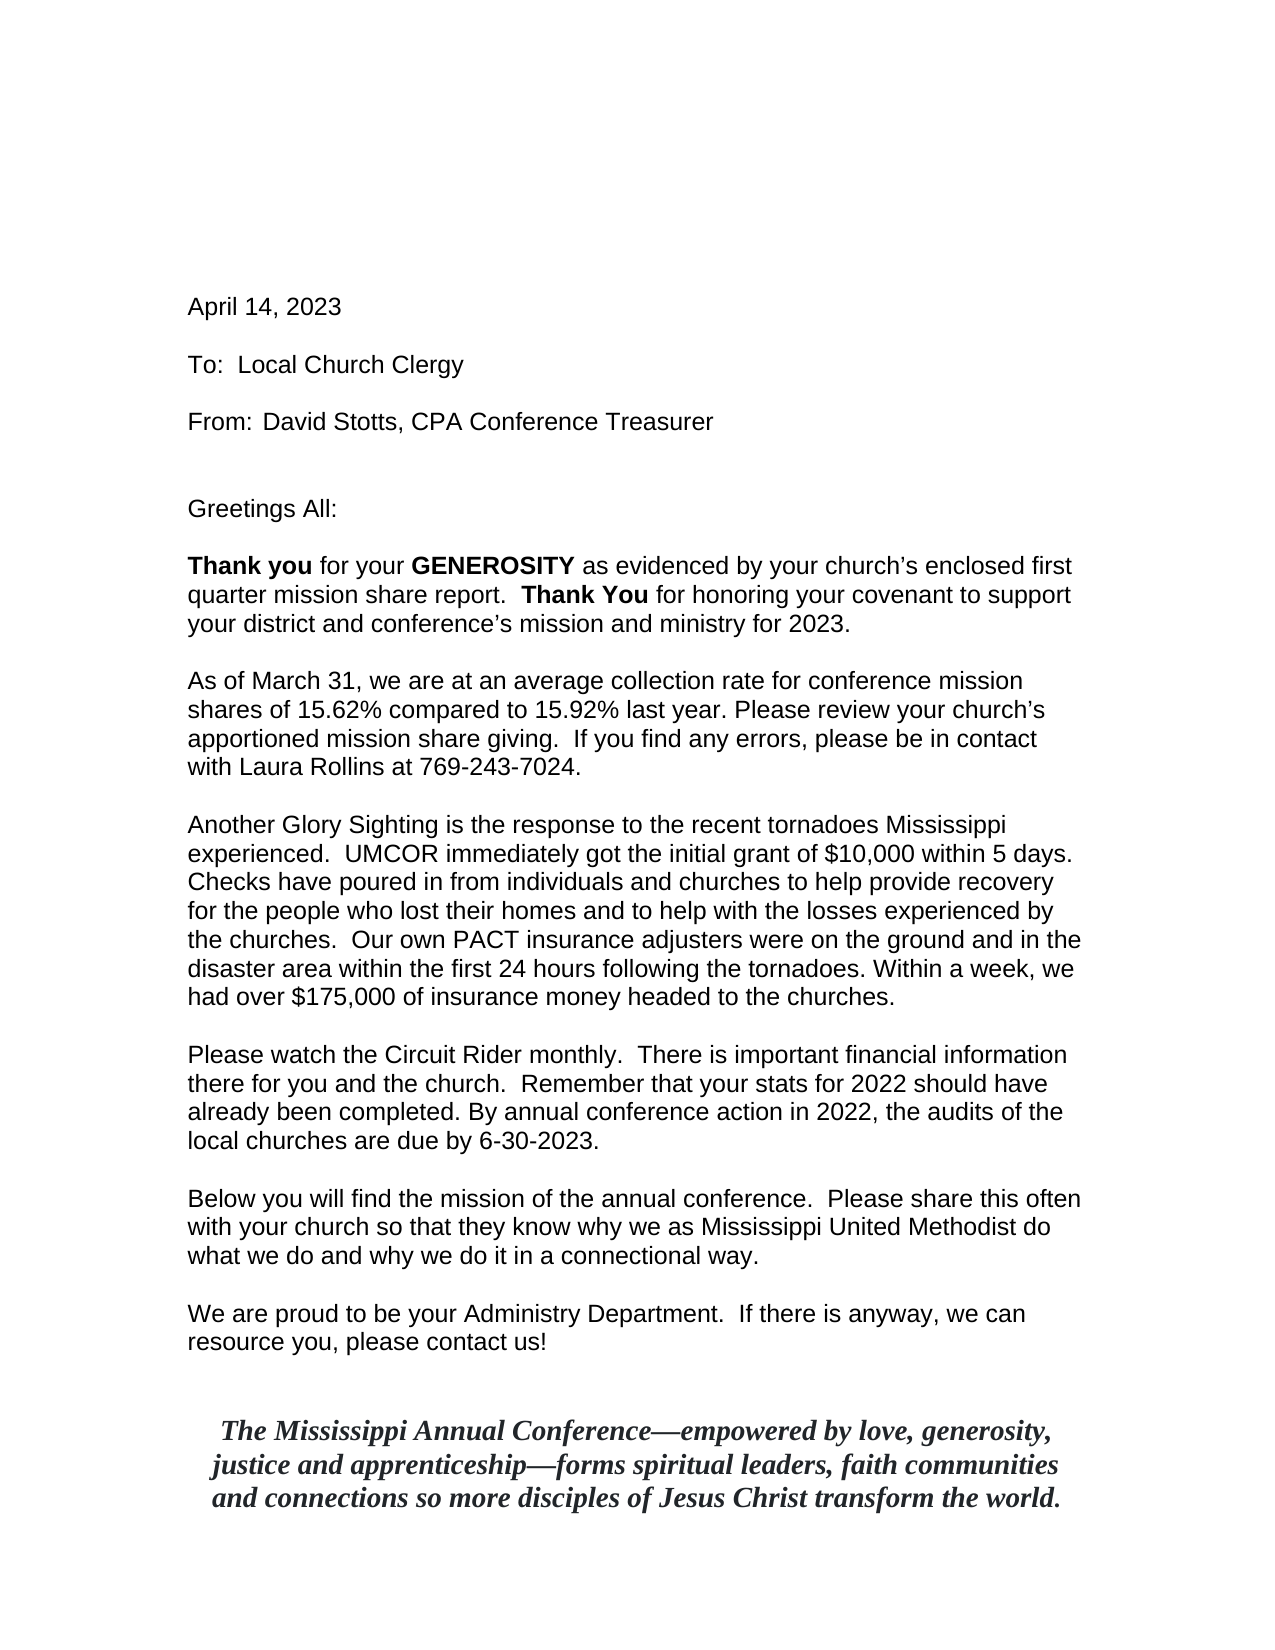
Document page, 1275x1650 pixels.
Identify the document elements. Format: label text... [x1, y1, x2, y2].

text Greetings All: [187, 493, 1087, 522]
text April 14, 2023 [187, 292, 1087, 321]
text From: David Stotts, CPA Conference Treasurer [187, 407, 1087, 436]
text We are proud to be your Administry Department. If there is anyway, we can resource you, please contact us! [187, 1298, 1087, 1356]
text Thank you for your GENEROSITY as evidenced by your church’s enclosed first quarter mission share report. Thank You for honoring your covenant to support your district and conference’s mission and ministry for 2023. [187, 551, 1087, 637]
text Please watch the Circuit Rider monthly. There is important financial information there for you and the church. Remember that your stats for 2022 should have already been completed. By annual conference action in 2022, the audits of the local churches are due by 6-30-2023. [187, 1040, 1087, 1155]
text As of March 31, we are at an average collection rate for conference mission shares of 15.62% compared to 15.92% last year. Please review your church’s apportioned mission share giving. If you find any errors, please be in contact with Laura Rollins at 769-243-7024. [187, 666, 1087, 781]
text Below you will find the mission of the annual conference. Please share this often with your church so that they know why we as Mississippi United Methodist do what we do and why we do it in a connectional way. [187, 1183, 1087, 1270]
text To: Local Church Clergy [187, 350, 1087, 378]
text The Mississippi Annual Conference—empowered by love, generosity, justice and apprenticeship—forms spiritual leaders, faith communities and connections so more disciples of Jesus Christ transform the world. [187, 1413, 1087, 1514]
text Another Glory Sighting is the response to the recent tornadoes Mississippi experienced. UMCOR immediately got the initial grant of $10,000 within 5 days. Checks have poured in from individuals and churches to help provide recovery for the people who lost their homes and to help with the losses experienced by the churches. Our own PACT insurance adjusters were on the ground and in the disaster area within the first 24 hours following the tornadoes. Within a week, we had over $175,000 of insurance money headed to the churches. [187, 810, 1087, 1011]
